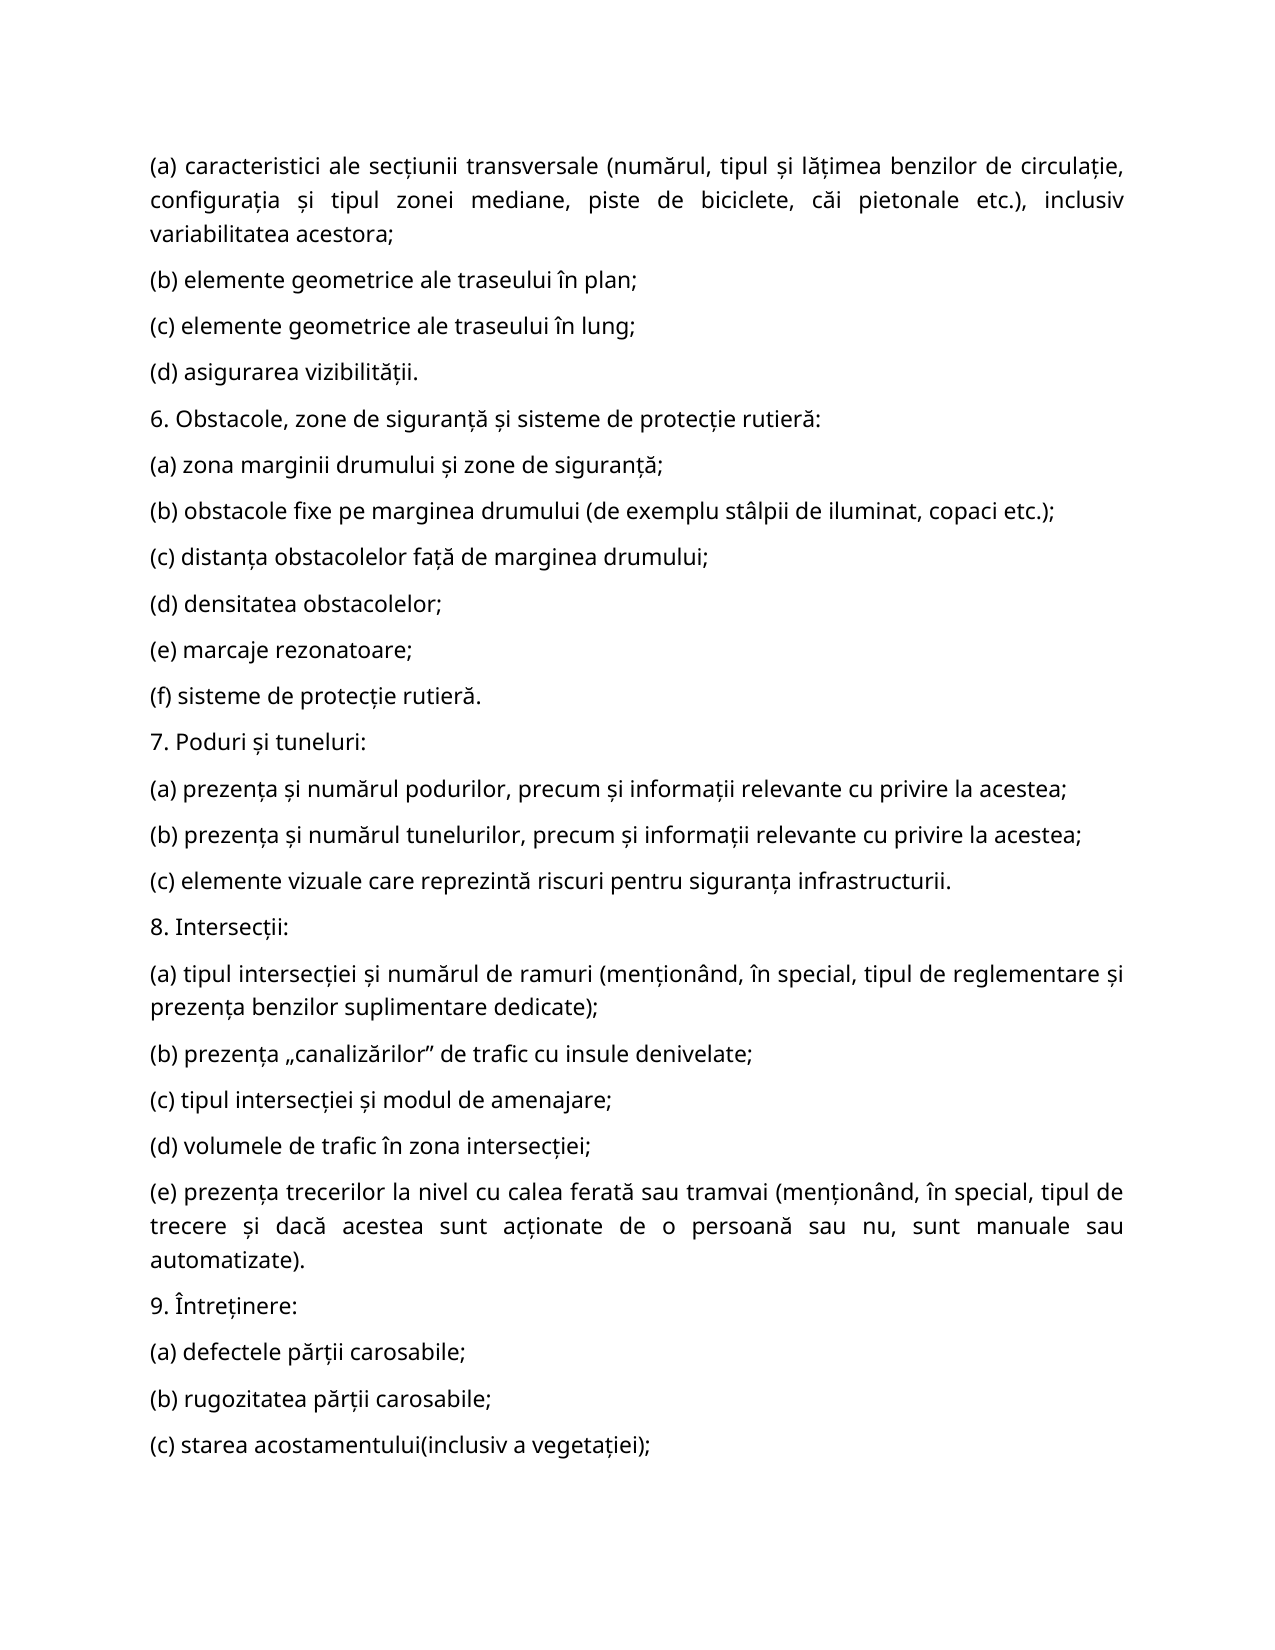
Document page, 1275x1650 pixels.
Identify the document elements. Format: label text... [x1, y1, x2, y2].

text (a) defectele părții carosabile; [150, 1336, 1125, 1367]
text (b) prezența și numărul tunelurilor, precum și informații relevante cu privire la acestea; [150, 819, 1125, 850]
text (f) sisteme de protecție rutieră. [150, 680, 1125, 711]
text (c) elemente geometrice ale traseului în lung; [150, 310, 1125, 341]
text 8. Intersecții: [150, 911, 1125, 942]
text (a) caracteristici ale secțiunii transversale (numărul, tipul și lățimea benzilor de circulație, configurația și tipul zonei mediane, piste de biciclete, căi pietonale etc.), inclusiv variabilitatea acestora; [150, 150, 1125, 249]
text (c) elemente vizuale care reprezintă riscuri pentru siguranța infrastructurii. [150, 865, 1125, 896]
text 6. Obstacole, zone de siguranță și sisteme de protecție rutieră: [150, 402, 1125, 434]
text (a) tipul intersecției și numărul de ramuri (menționând, în special, tipul de reglementare și prezența benzilor suplimentare dedicate); [150, 957, 1125, 1022]
text (b) prezența „canalizărilor” de trafic cu insule denivelate; [150, 1037, 1125, 1069]
text (a) zona marginii drumului și zone de siguranță; [150, 449, 1125, 480]
text (e) marcaje rezonatoare; [150, 634, 1125, 665]
text (d) volumele de trafic în zona intersecției; [150, 1130, 1125, 1161]
text (d) asigurarea vizibilității. [150, 356, 1125, 387]
text (c) distanța obstacolelor față de marginea drumului; [150, 541, 1125, 572]
text (c) tipul intersecției și modul de amenajare; [150, 1084, 1125, 1115]
text (c) starea acostamentului(inclusiv a vegetației); [150, 1429, 1125, 1460]
text (b) rugozitatea părții carosabile; [150, 1382, 1125, 1414]
text (d) densitatea obstacolelor; [150, 587, 1125, 619]
text (b) elemente geometrice ale traseului în plan; [150, 264, 1125, 295]
text (e) prezența trecerilor la nivel cu calea ferată sau tramvai (menționând, în special, tipul de trecere și dacă acestea sunt acționate de o persoană sau nu, sunt manuale sau automatizate). [150, 1176, 1125, 1275]
text 7. Poduri și tuneluri: [150, 726, 1125, 757]
text (b) obstacole fixe pe marginea drumului (de exemplu stâlpii de iluminat, copaci etc.); [150, 495, 1125, 526]
text 9. Întreținere: [150, 1290, 1125, 1321]
text (a) prezența și numărul podurilor, precum și informații relevante cu privire la acestea; [150, 772, 1125, 804]
